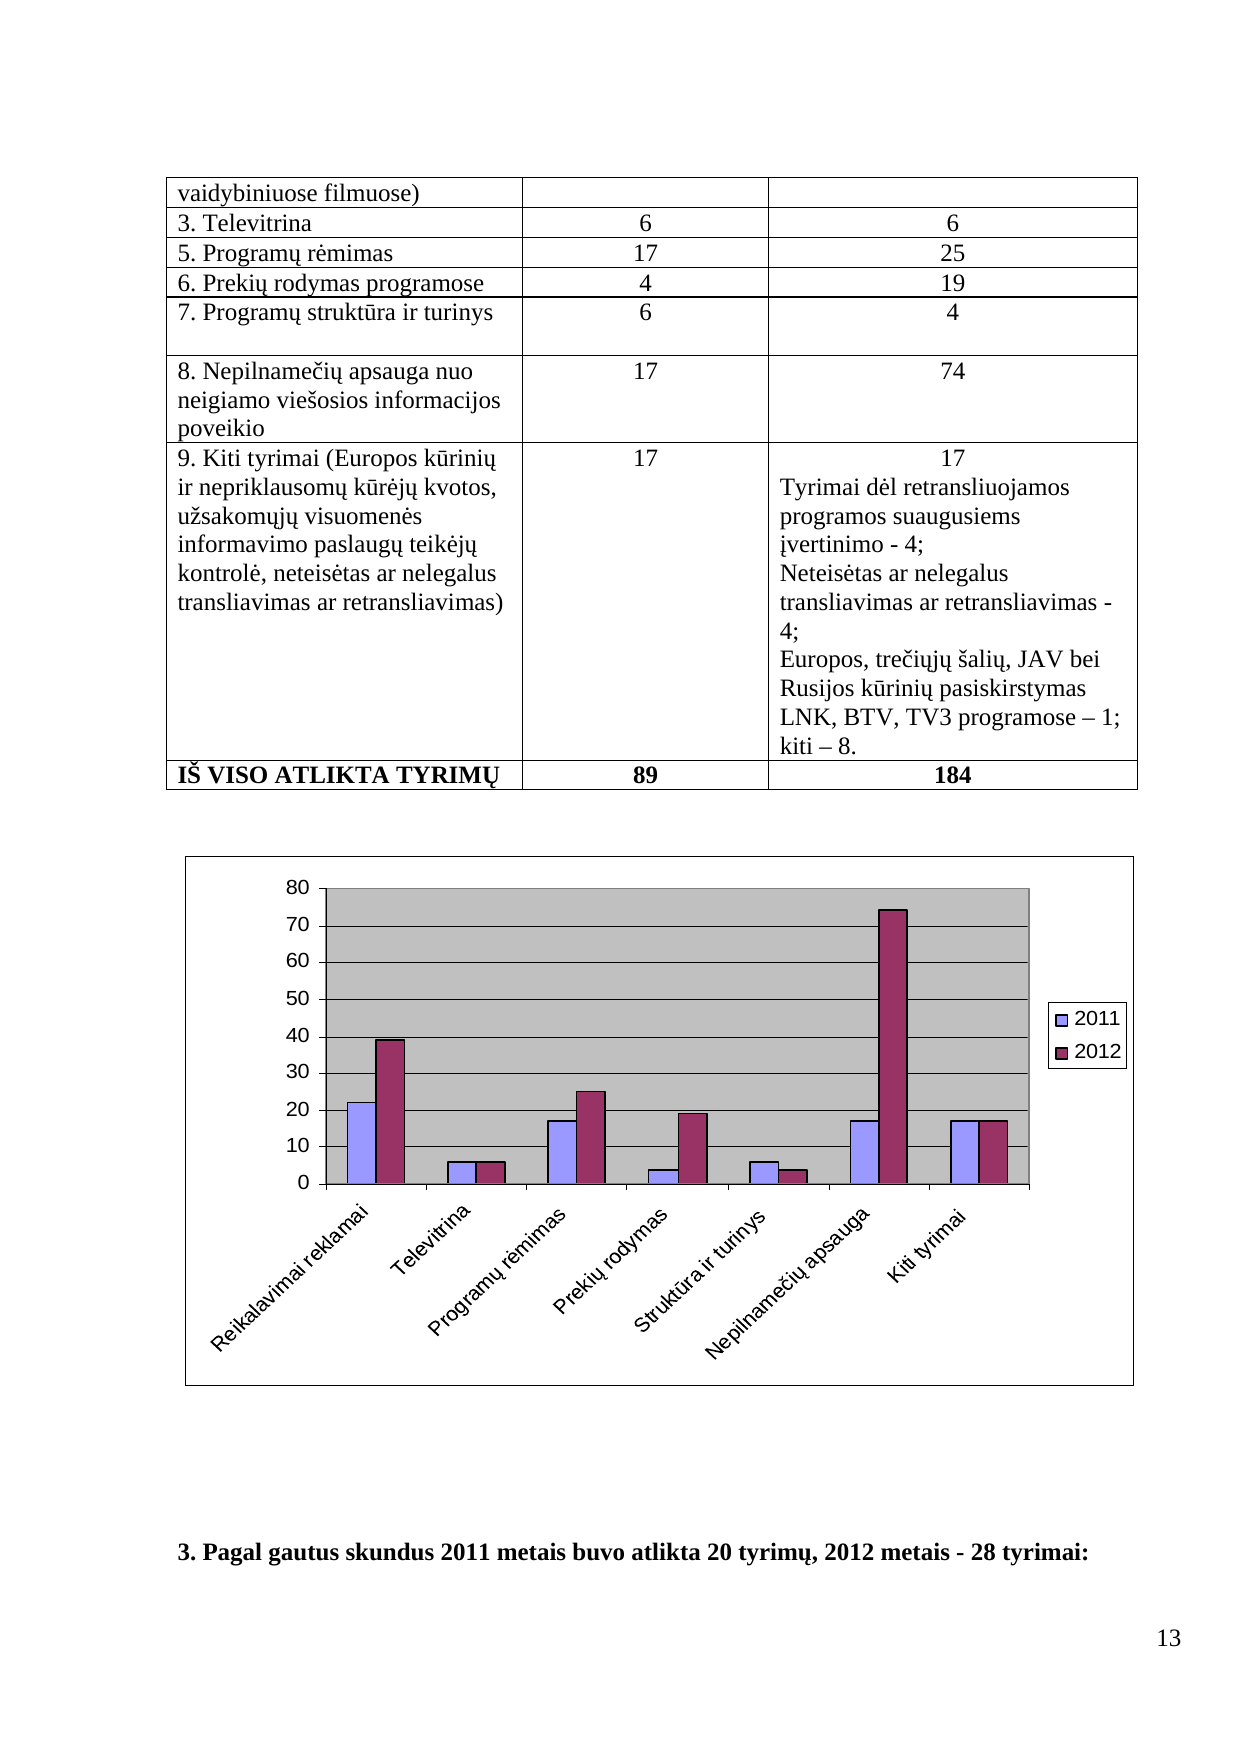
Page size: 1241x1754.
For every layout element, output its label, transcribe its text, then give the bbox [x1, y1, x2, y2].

table_cell 17 [523, 238, 768, 267]
table_cell 19 [769, 268, 1137, 296]
table_cell 6 [523, 298, 768, 355]
table_cell 6 [769, 208, 1137, 237]
table_cell 3. Televitrina [167, 208, 522, 237]
text 3. Pagal gautus skundus 2011 metais buvo atlikta 20 tyrimų, 2012 metais - 28 tyrimai: [177, 1537, 1181, 1566]
table_cell 5. Programų rėmimas [167, 238, 522, 267]
table_cell 39 [769, 178, 1137, 207]
table_cell 17 [523, 443, 768, 759]
table_cell 17 Tyrimai dėl retransliuojamos programos suaugusiems įvertinimo - 4; Neteisėtas ar nelegalus transliavimas ar retransliavimas - 4; Europos, trečiųjų šalių, JAV bei Rusijos kūrinių pasiskirstymas LNK, BTV, TV3 programose – 1; kiti – 8. [769, 443, 1137, 759]
table_cell 8. Nepilnamečių apsauga nuo neigiamo viešosios informacijos poveikio [167, 356, 522, 442]
table_cell 184 [769, 761, 1137, 789]
table_cell 25 [769, 238, 1137, 267]
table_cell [167, 178, 522, 207]
table_cell 74 [769, 356, 1137, 442]
table_cell 89 [523, 761, 768, 789]
table_cell 22 [523, 178, 768, 207]
table_cell 17 [523, 356, 768, 442]
table_cell 7. Programų struktūra ir turinys [167, 298, 522, 355]
table_cell 4 [769, 298, 1137, 355]
table_cell IŠ VISO ATLIKTA TYRIMŲ [167, 761, 522, 789]
table_cell 6 [523, 208, 768, 237]
table_cell 4 [523, 268, 768, 296]
table_cell 6. Prekių rodymas programose [167, 268, 522, 296]
